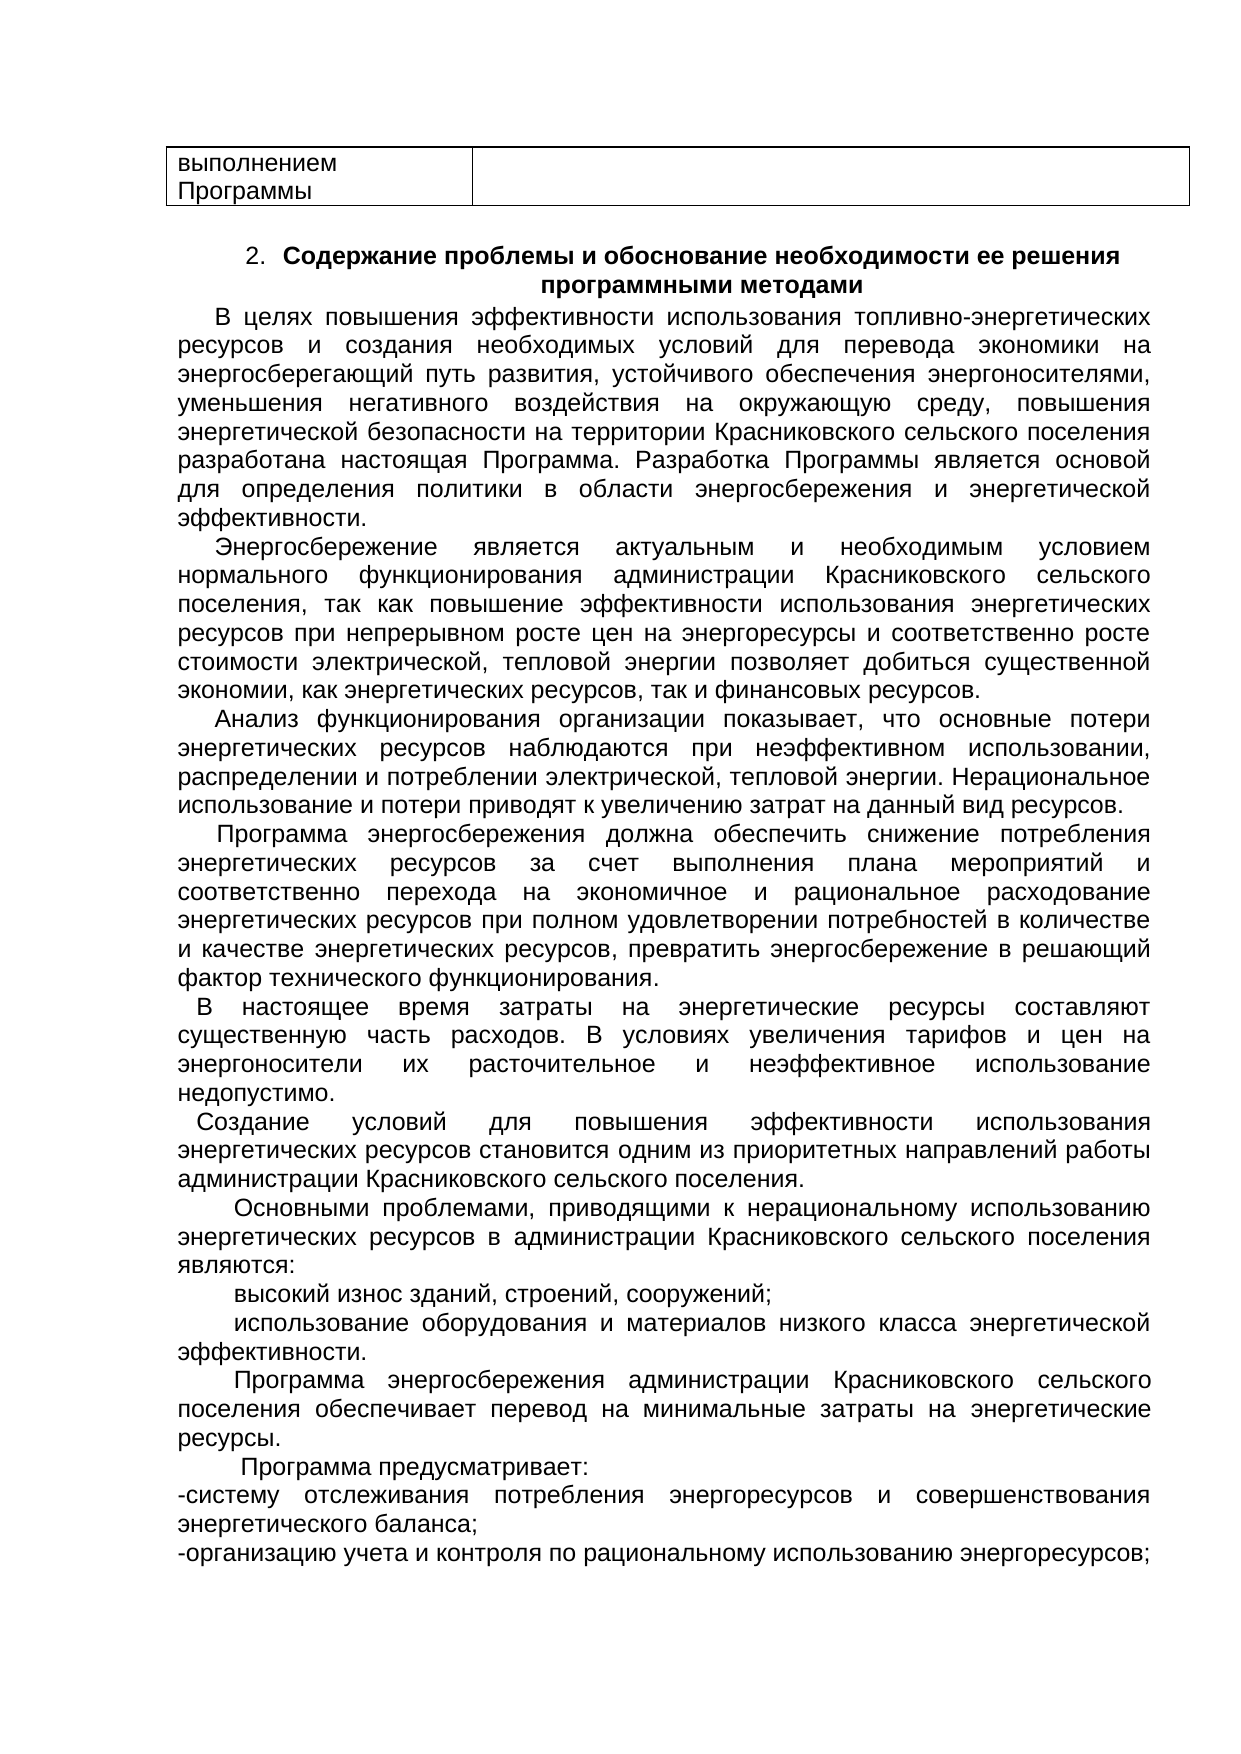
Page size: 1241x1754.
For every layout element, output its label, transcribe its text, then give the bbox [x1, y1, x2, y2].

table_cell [473, 148, 1189, 205]
text высокий износ зданий, строений, сооружений; [177, 1279, 1152, 1308]
text В настоящее время затраты на энергетические ресурсы составляют существенную часть расходов. В условиях увеличения тарифов и цен на энергоносители их расточительное и неэффективное использование недопустимо. [177, 992, 1152, 1107]
text Анализ функционирования организации показывает, что основные потери энергетических ресурсов наблюдаются при неэффективном использовании, распределении и потреблении электрической, тепловой энергии. Нерациональное использование и потери приводят к увеличению затрат на данный вид ресурсов. [177, 704, 1152, 819]
text Энергосбережение является актуальным и необходимым условием нормального функционирования администрации Красниковского сельского поселения, так как повышение эффективности использования энергетических ресурсов при непрерывном росте цен на энергоресурсы и соответственно росте стоимости электрической, тепловой энергии позволяет добиться существенной экономии, как энергетических ресурсов, так и финансовых ресурсов. [177, 532, 1152, 704]
text Программа энергосбережения должна обеспечить снижение потребления энергетических ресурсов за счет выполнения плана мероприятий и соответственно перехода на экономичное и рациональное расходование энергетических ресурсов при полном удовлетворении потребностей в количестве и качестве энергетических ресурсов, превратить энергосбережение в решающий фактор технического функционирования. [177, 819, 1152, 992]
text В целях повышения эффективности использования топливно-энергетических ресурсов и создания необходимых условий для перевода экономики на энергосберегающий путь развития, устойчивого обеспечения энергоносителями, уменьшения негативного воздействия на окружающую среду, повышения энергетической безопасности на территории Красниковского сельского поселения разработана настоящая Программа. Разработка Программы является основой для определения политики в области энергосбережения и энергетической эффективности. [177, 302, 1152, 532]
text Программа энергосбережения администрации Красниковского сельского поселения обеспечивает перевод на минимальные затраты на энергетические ресурсы. [177, 1365, 1152, 1452]
text -систему отслеживания потребления энергоресурсов и совершенствования энергетического баланса; [177, 1480, 1152, 1538]
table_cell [167, 148, 472, 205]
text Основными проблемами, приводящими к нерациональному использованию энергетических ресурсов в администрации Красниковского сельского поселения являются: [177, 1193, 1152, 1279]
text использование оборудования и материалов низкого класса энергетической эффективности. [177, 1308, 1152, 1365]
text -организацию учета и контроля по рациональному использованию энергоресурсов; [177, 1538, 1152, 1567]
list Содержание проблемы и обоснование необходимости ее решения программными методами [215, 241, 1152, 298]
text Программа предусматривает: [177, 1452, 1152, 1480]
text Создание условий для повышения эффективности использования энергетических ресурсов становится одним из приоритетных направлений работы администрации Красниковского сельского поселения. [177, 1107, 1152, 1193]
